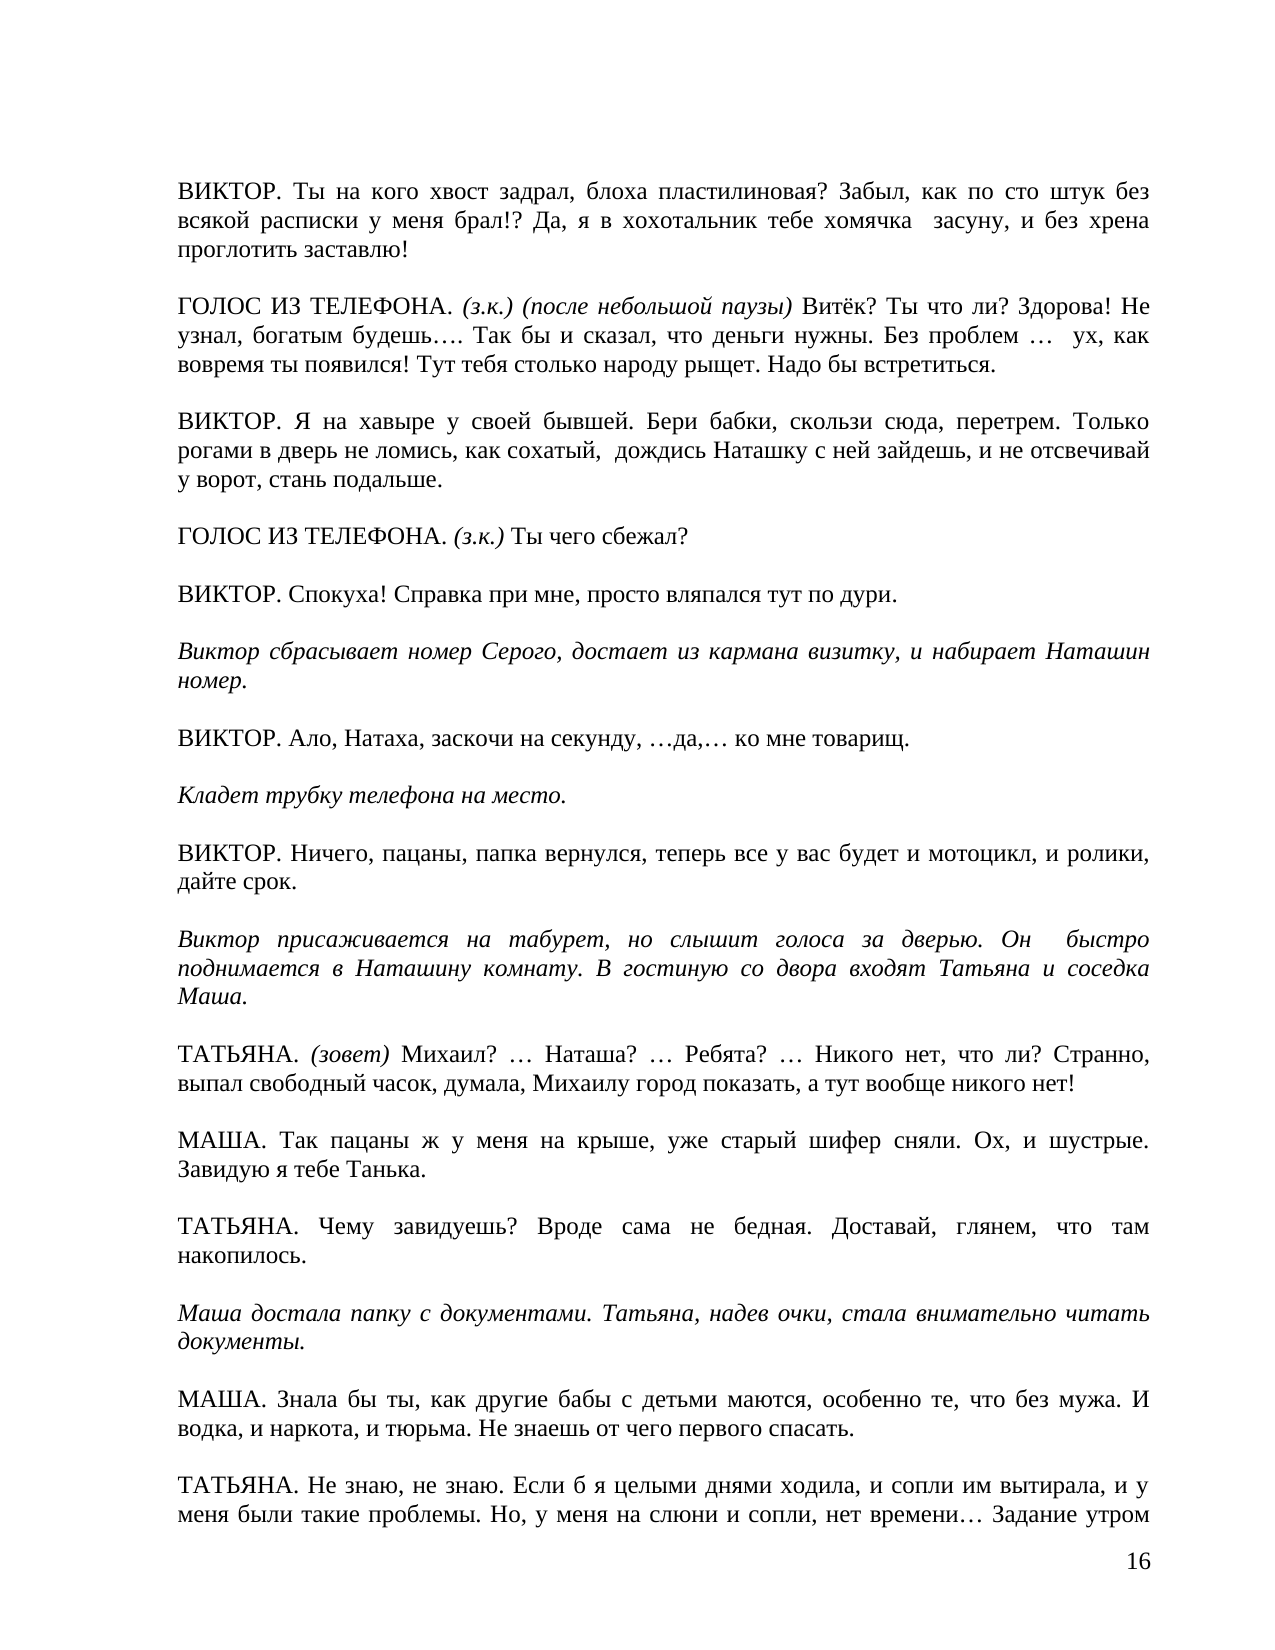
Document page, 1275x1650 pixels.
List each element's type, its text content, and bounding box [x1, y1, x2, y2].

text ТАТЬЯНА. Чему завидуешь? Вроде сама не бедная. Доставай, глянем, что там накопилось. [177, 1211, 1151, 1269]
text ВИКТОР. Спокуха! Справка при мне, просто вляпался тут по дури. [177, 579, 1151, 608]
text Маша достала папку с документами. Татьяна, надев очки, стала внимательно читать документы. [177, 1298, 1151, 1355]
text ВИКТОР. Я на хавыре у своей бывшей. Бери бабки, скользи сюда, перетрем. Только рогами в дверь не ломись, как сохатый, дождись Наташку с ней зайдешь, и не отсвечивай у ворот, стань подальше. [177, 406, 1151, 493]
text ТАТЬЯНА. (зовет) Михаил? … Наташа? … Ребята? … Никого нет, что ли? Странно, выпал свободный часок, думала, Михаилу город показать, а тут вообще никого нет! [177, 1039, 1151, 1096]
text МАША. Так пацаны ж у меня на крыше, уже старый шифер сняли. Ох, и шустрые. Завидую я тебе Танька. [177, 1125, 1151, 1183]
text ГОЛОС ИЗ ТЕЛЕФОНА. (з.к.) (после небольшой паузы) Витёк? Ты что ли? Здорова! Не узнал, богатым будешь…. Так бы и сказал, что деньги нужны. Без проблем … ух, как вовремя ты появился! Тут тебя столько народу рыщет. Надо бы встретиться. [177, 291, 1151, 378]
text ВИКТОР. Ничего, пацаны, папка вернулся, теперь все у вас будет и мотоцикл, и ролики, дайте срок. [177, 838, 1151, 895]
text Кладет трубку телефона на место. [177, 780, 1151, 809]
text ВИКТОР. Ты на кого хвост задрал, блоха пластилиновая? Забыл, как по сто штук без всякой расписки у меня брал!? Да, я в хохотальник тебе хомячка засуну, и без хрена проглотить заставлю! [177, 176, 1151, 263]
text ВИКТОР. Ало, Натаха, заскочи на секунду, …да,… ко мне товарищ. [177, 723, 1151, 751]
text Виктор присаживается на табурет, но слышит голоса за дверью. Он быстро поднимается в Наташину комнату. В гостиную со двора входят Татьяна и соседка Маша. [177, 924, 1151, 1010]
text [177, 1470, 1151, 1528]
text МАША. Знала бы ты, как другие бабы с детьми маются, особенно те, что без мужа. И водка, и наркота, и тюрьма. Не знаешь от чего первого спасать. [177, 1384, 1151, 1441]
text ГОЛОС ИЗ ТЕЛЕФОНА. (з.к.) Ты чего сбежал? [177, 521, 1151, 550]
text Виктор сбрасывает номер Серого, достает из кармана визитку, и набирает Наташин номер. [177, 636, 1151, 694]
